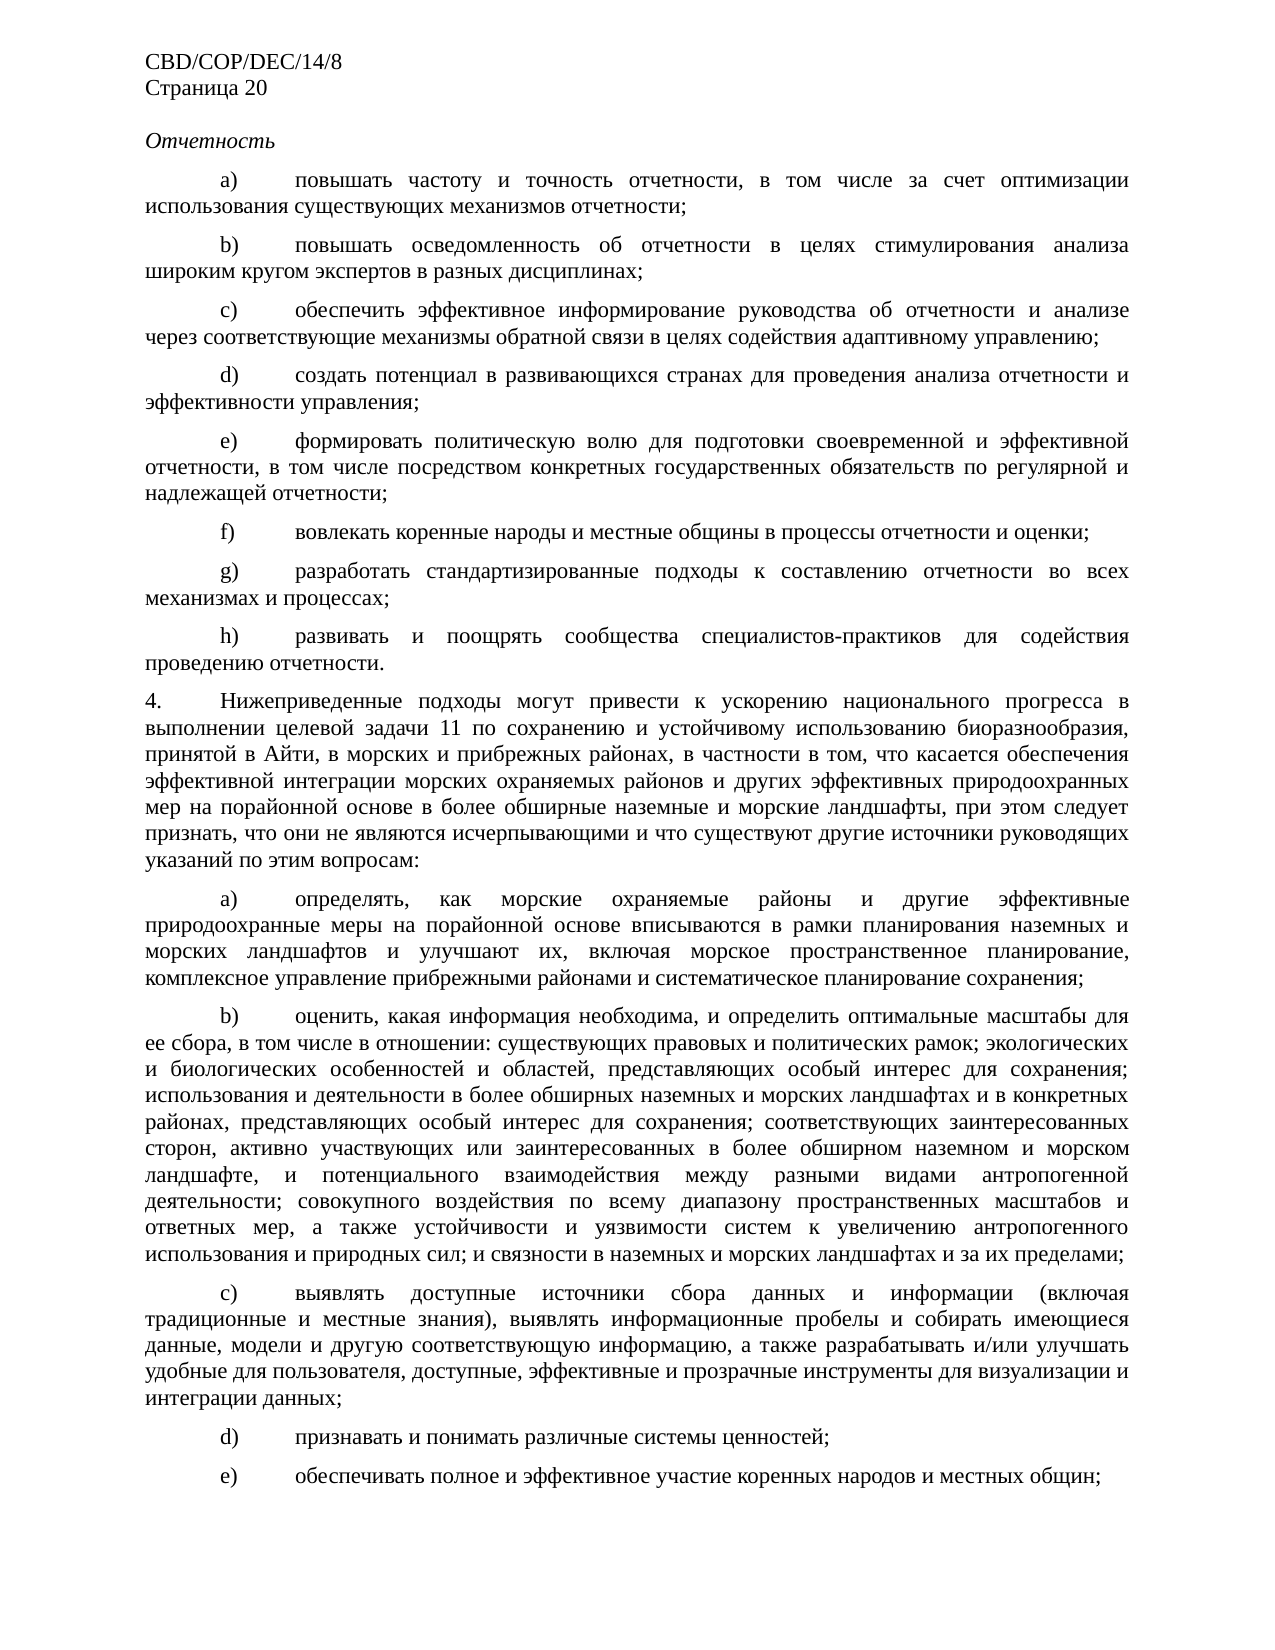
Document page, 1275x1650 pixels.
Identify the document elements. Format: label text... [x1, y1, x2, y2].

text 4. Нижеприведенные подходы могут привести к ускорению национального прогресса в выполнении целевой задачи 11 по сохранению и устойчивому использованию биоразнообразия, принятой в Айти, в морских и прибрежных районах, в частности в том, что касается обеспечения эффективной интеграции морских охраняемых районов и других эффективных природоохранных мер на порайонной основе в более обширные наземные и морские ландшафты, при этом следует признать, что они не являются исчерпывающими и что существуют другие источники руководящих указаний по этим вопросам: [145, 688, 1130, 872]
list создать потенциал в развивающихся странах для проведения анализа отчетности и эффективности управления; [145, 362, 1130, 414]
list оценить, какая информация необходима, и определить оптимальные масштабы для ее сбора, в том числе в отношении: существующих правовых и политических рамок; экологических и биологических особенностей и областей, представляющих особый интерес для сохранения; использования и деятельности в более обширных наземных и морских ландшафтах и в конкретных районах, представляющих особый интерес для сохранения; соответствующих заинтересованных сторон, активно участвующих или заинтересованных в более обширном наземном и морском ландшафте, и потенциального взаимодействия между разными видами антропогенной деятельности; совокупного воздействия по всему диапазону пространственных масштабов и ответных мер, а также устойчивости и уязвимости систем к увеличению антропогенного использования и природных сил; и связности в наземных и морских ландшафтах и за их пределами; [145, 1002, 1130, 1266]
list формировать политическую волю для подготовки своевременной и эффективной отчетности, в том числе посредством конкретных государственных обязательств по регулярной и надлежащей отчетности; [145, 427, 1130, 506]
list развивать и поощрять сообщества специалистов-практиков для содействия проведению отчетности. [145, 622, 1130, 675]
list определять, как морские охраняемые районы и другие эффективные природоохранные меры на порайонной основе вписываются в рамки планирования наземных и морских ландшафтов и улучшают их, включая морское пространственное планирование, комплексное управление прибрежными районами и систематическое планирование сохранения; [145, 884, 1130, 990]
list обеспечить эффективное информирование руководства об отчетности и анализе через соответствующие механизмы обратной связи в целях содействия адаптивному управлению; [145, 296, 1130, 349]
text Отчетность [145, 127, 1130, 153]
list обеспечивать полное и эффективное участие коренных народов и местных общин; [145, 1462, 1130, 1488]
list вовлекать коренные народы и местные общины в процессы отчетности и оценки; [145, 518, 1130, 545]
list повышать частоту и точность отчетности, в том числе за счет оптимизации использования существующих механизмов отчетности; [145, 166, 1130, 219]
list повышать осведомленность об отчетности в целях стимулирования анализа широким кругом экспертов в разных дисциплинах; [145, 231, 1130, 284]
list разработать стандартизированные подходы к составлению отчетности во всех механизмах и процессах; [145, 557, 1130, 610]
list выявлять доступные источники сбора данных и информации (включая традиционные и местные знания), выявлять информационные пробелы и собирать имеющиеся данные, модели и другую соответствующую информацию, а также разрабатывать и/или улучшать удобные для пользователя, доступные, эффективные и прозрачные инструменты для визуализации и интеграции данных; [145, 1278, 1130, 1410]
list признавать и понимать различные системы ценностей; [145, 1423, 1130, 1449]
